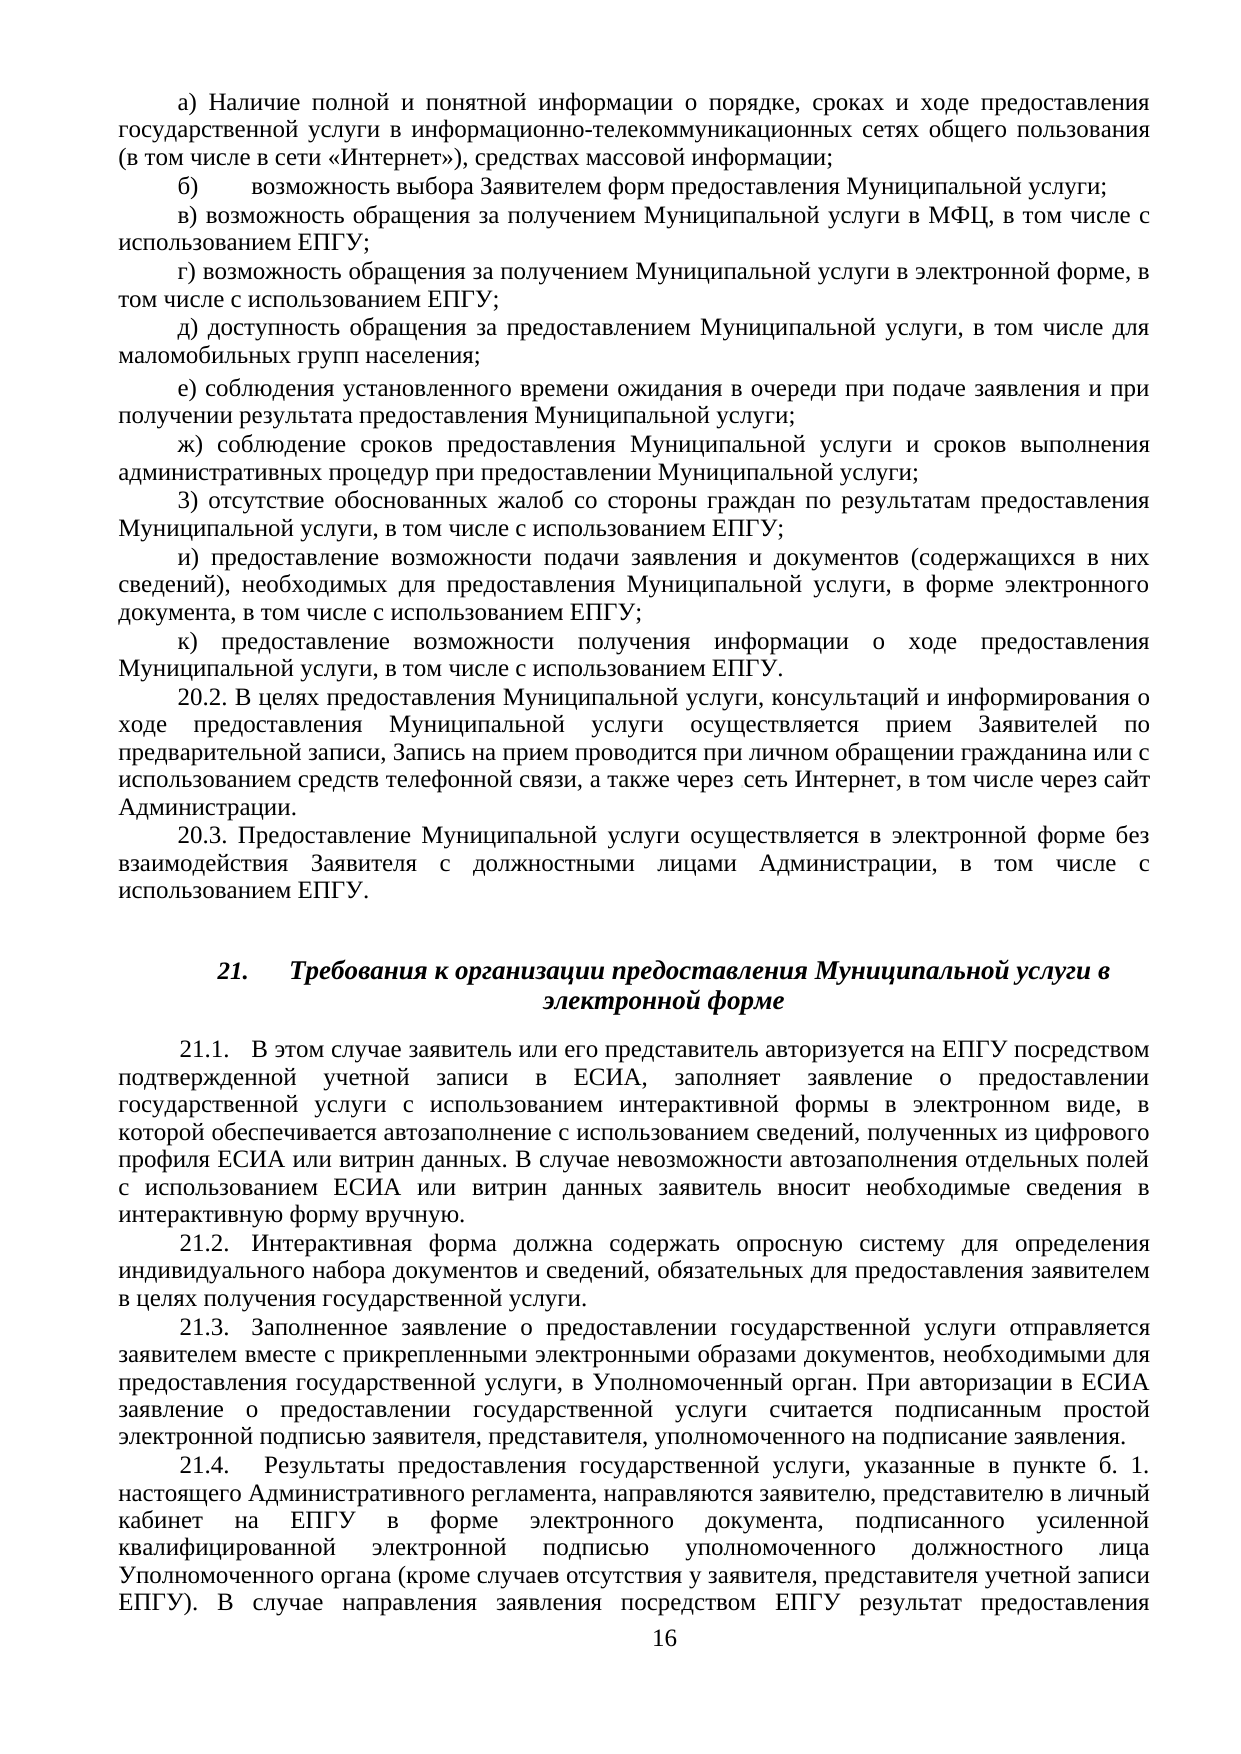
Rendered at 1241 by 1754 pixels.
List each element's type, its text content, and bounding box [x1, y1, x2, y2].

text г) возможность обращения за получением Муниципальной услуги в электронной форме, в том числе с использованием ЕПГУ; [118, 258, 1151, 312]
list Заполненное заявление о предоставлении государственной услуги отправляется заявителем вместе с прикрепленными электронными образами документов, необходимыми для предоставления государственной услуги, в Уполномоченный орган. При авторизации в ЕСИА заявление о предоставлении государственной услуги считается подписанным простой электронной подписью заявителя, представителя, уполномоченного на подписание заявления. [118, 1313, 1151, 1450]
text 20.3. Предоставление Муниципальной услуги осуществляется в электронной форме без взаимодействия Заявителя с должностными лицами Администрации, в том числе с использованием ЕПГУ. [118, 822, 1151, 904]
text и) предоставление возможности подачи заявления и документов (содержащихся в них сведений), необходимых для предоставления Муниципальной услуги, в форме электронного документа, в том числе с использованием ЕПГУ; [118, 543, 1151, 626]
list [118, 1452, 1151, 1616]
list В этом случае заявитель или его представитель авторизуется на ЕПГУ посредством подтвержденной учетной записи в ЕСИА, заполняет заявление о предоставлении государственной услуги с использованием интерактивной формы в электронном виде, в которой обеспечивается автозаполнение с использованием сведений, полученных из цифрового профиля ЕСИА или витрин данных. В случае невозможности автозаполнения отдельных полей с использованием ЕСИА или витрин данных заявитель вносит необходимые сведения в интерактивную форму вручную. [118, 1036, 1151, 1228]
text е) соблюдения установленного времени ожидания в очереди при подаче заявления и при получении результата предоставления Муниципальной услуги; [118, 374, 1151, 429]
text д) доступность обращения за предоставлением Муниципальной услуги, в том числе для маломобильных групп населения; [118, 314, 1151, 369]
text 20.2. В целях предоставления Муниципальной услуги, консультаций и информирования о ходе предоставления Муниципальной услуги осуществляется прием Заявителей по предварительной записи, Запись на прием проводится при личном обращении гражданина или с использованием средств телефонной связи, а также через сеть Интернет, в том числе через сайт Администрации. [118, 684, 1151, 821]
text в) возможность обращения за получением Муниципальной услуги в МФЦ, в том числе с использованием ЕПГУ; [118, 201, 1151, 256]
text а) Наличие полной и понятной информации о порядке, сроках и ходе предоставления государственной услуги в информационно-телекоммуникационных сетях общего пользования (в том числе в сети «Интернет»), средствах массовой информации; [118, 89, 1151, 171]
list Требования к организации предоставления Муниципальной услуги в электронной форме [179, 956, 1151, 1015]
text 3) отсутствие обоснованных жалоб со стороны граждан по результатам предоставления Муниципальной услуги, в том числе с использованием ЕПГУ; [118, 487, 1151, 542]
text б) возможность выбора Заявителем форм предоставления Муниципальной услуги; [118, 172, 1151, 200]
text ж) соблюдение сроков предоставления Муниципальной услуги и сроков выполнения административных процедур при предоставлении Муниципальной услуги; [118, 431, 1151, 486]
list Интерактивная форма должна содержать опросную систему для определения индивидуального набора документов и сведений, обязательных для предоставления заявителем в целях получения государственной услуги. [118, 1229, 1151, 1312]
text к) предоставление возможности получения информации о ходе предоставления Муниципальной услуги, в том числе с использованием ЕПГУ. [118, 627, 1151, 682]
